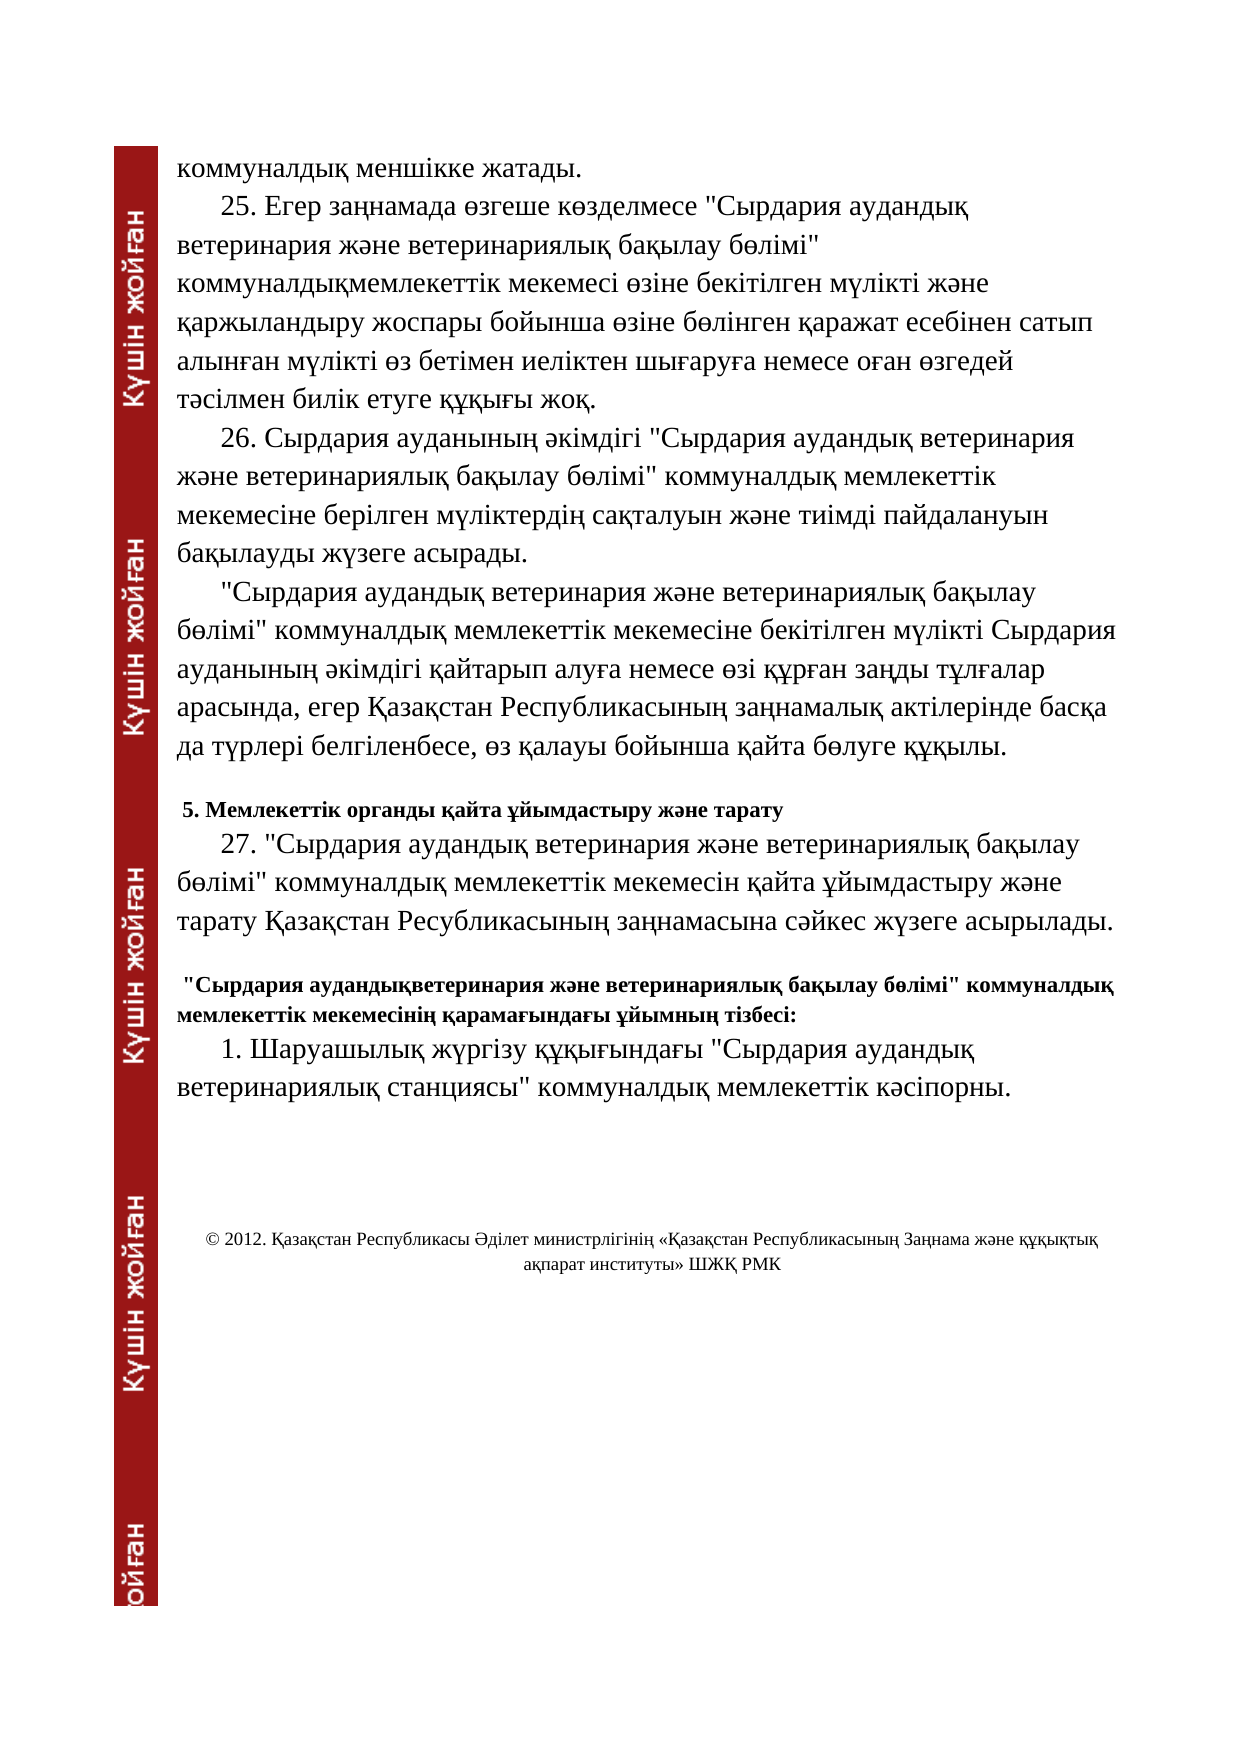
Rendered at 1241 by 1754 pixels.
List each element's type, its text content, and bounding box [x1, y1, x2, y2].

picture [114, 822, 158, 826]
text 1. Шаруашылық жүргізу құқығындағы "Сырдария аудандық ветеринариялық станциясы" коммуналдық мемлекеттік кәсіпорны. [112, 1031, 1128, 1133]
picture [114, 792, 158, 796]
text "Сырдария аудандықветеринария және ветеринариялық бақылау бөлімі" коммуналдық мемлекеттік мекемесінің қарамағындағы ұйымның тізбесі: [112, 971, 1128, 1027]
picture [114, 967, 158, 971]
picture [114, 1274, 158, 1606]
picture [114, 146, 158, 150]
text 27. "Сырдария аудандық ветеринария және ветеринариялық бақылау бөлімі" коммуналдық мемлекеттік мекемесін қайта ұйымдастыру және тарату Қазақстан Ресубликасының заңнамасына сәйкес жүзеге асырылады. [112, 826, 1128, 967]
picture [114, 1027, 158, 1031]
picture [114, 1133, 158, 1228]
text 5. Мемлекеттік органды қайта ұйымдастыру және тарату [112, 796, 1128, 822]
text © 2012. Қазақстан Республикасы Әділет министрлігінің «Қазақстан Республикасының Заңнама және құқықтық ақпарат институты» ШЖҚ РМК [112, 1228, 1128, 1274]
